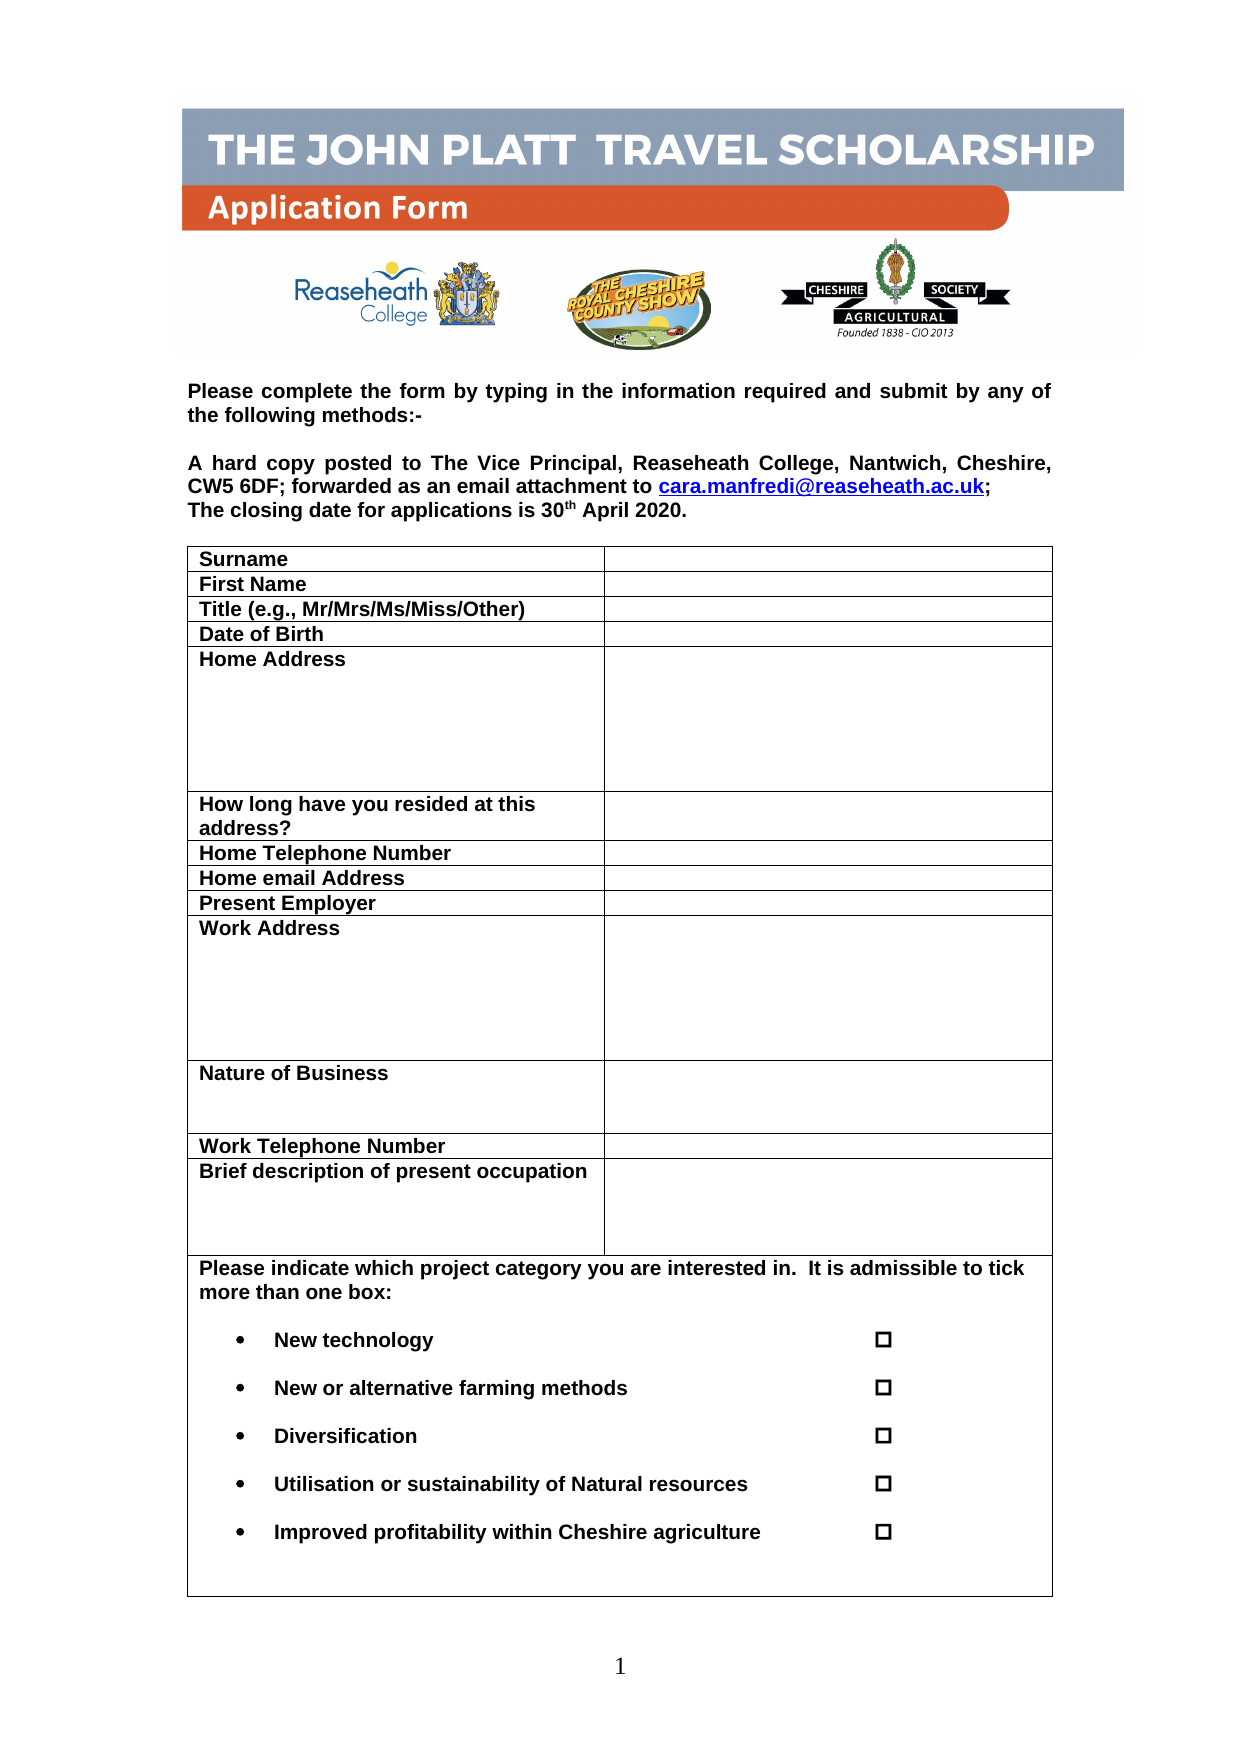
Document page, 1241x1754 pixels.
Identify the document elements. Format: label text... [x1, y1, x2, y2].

table_cell Present Employer [188, 891, 604, 915]
table_cell [605, 792, 1052, 840]
table_cell First Name [188, 572, 604, 596]
table_cell [605, 916, 1052, 1060]
picture [172, 94, 1141, 357]
table_cell [605, 841, 1052, 865]
table_cell Home Telephone Number [188, 841, 604, 865]
table_header [605, 547, 1052, 571]
text A hard copy posted to The Vice Principal, Reaseheath College, Nantwich, Cheshire, CW5 6DF; forwarded as an email attachment to cara.manfredi@reaseheath.ac.uk; [187, 450, 1053, 498]
table_cell Home email Address [188, 866, 604, 890]
table_cell [605, 1159, 1052, 1254]
text Please complete the form by typing in the information required and submit by any of the following methods:- [187, 378, 1053, 426]
table_cell Work Telephone Number [188, 1134, 604, 1158]
table_cell [605, 866, 1052, 890]
table_cell Please indicate which project category you are interested in. It is admissible to tick more than one box: New technology New or alternative farming methods Diversification Utilisation or sustainability of Natural resources Improved profitability within Cheshire agriculture [188, 1256, 1052, 1596]
text The closing date for applications is 30th April 2020. [187, 498, 1053, 522]
table_cell Brief description of present occupation [188, 1159, 604, 1254]
table_cell Work Address [188, 916, 604, 1060]
table_cell [605, 597, 1052, 621]
table_cell Home Address [188, 647, 604, 791]
table_cell [605, 647, 1052, 791]
table_cell [605, 1061, 1052, 1133]
table_cell Nature of Business [188, 1061, 604, 1133]
table_cell [605, 891, 1052, 915]
table_cell [605, 622, 1052, 646]
table_cell [605, 572, 1052, 596]
table_cell Date of Birth [188, 622, 604, 646]
table_cell How long have you resided at this address? [188, 792, 604, 840]
table_cell [605, 1134, 1052, 1158]
table_header Surname [188, 547, 604, 571]
table_cell Title (e.g., Mr/Mrs/Ms/Miss/Other) [188, 597, 604, 621]
